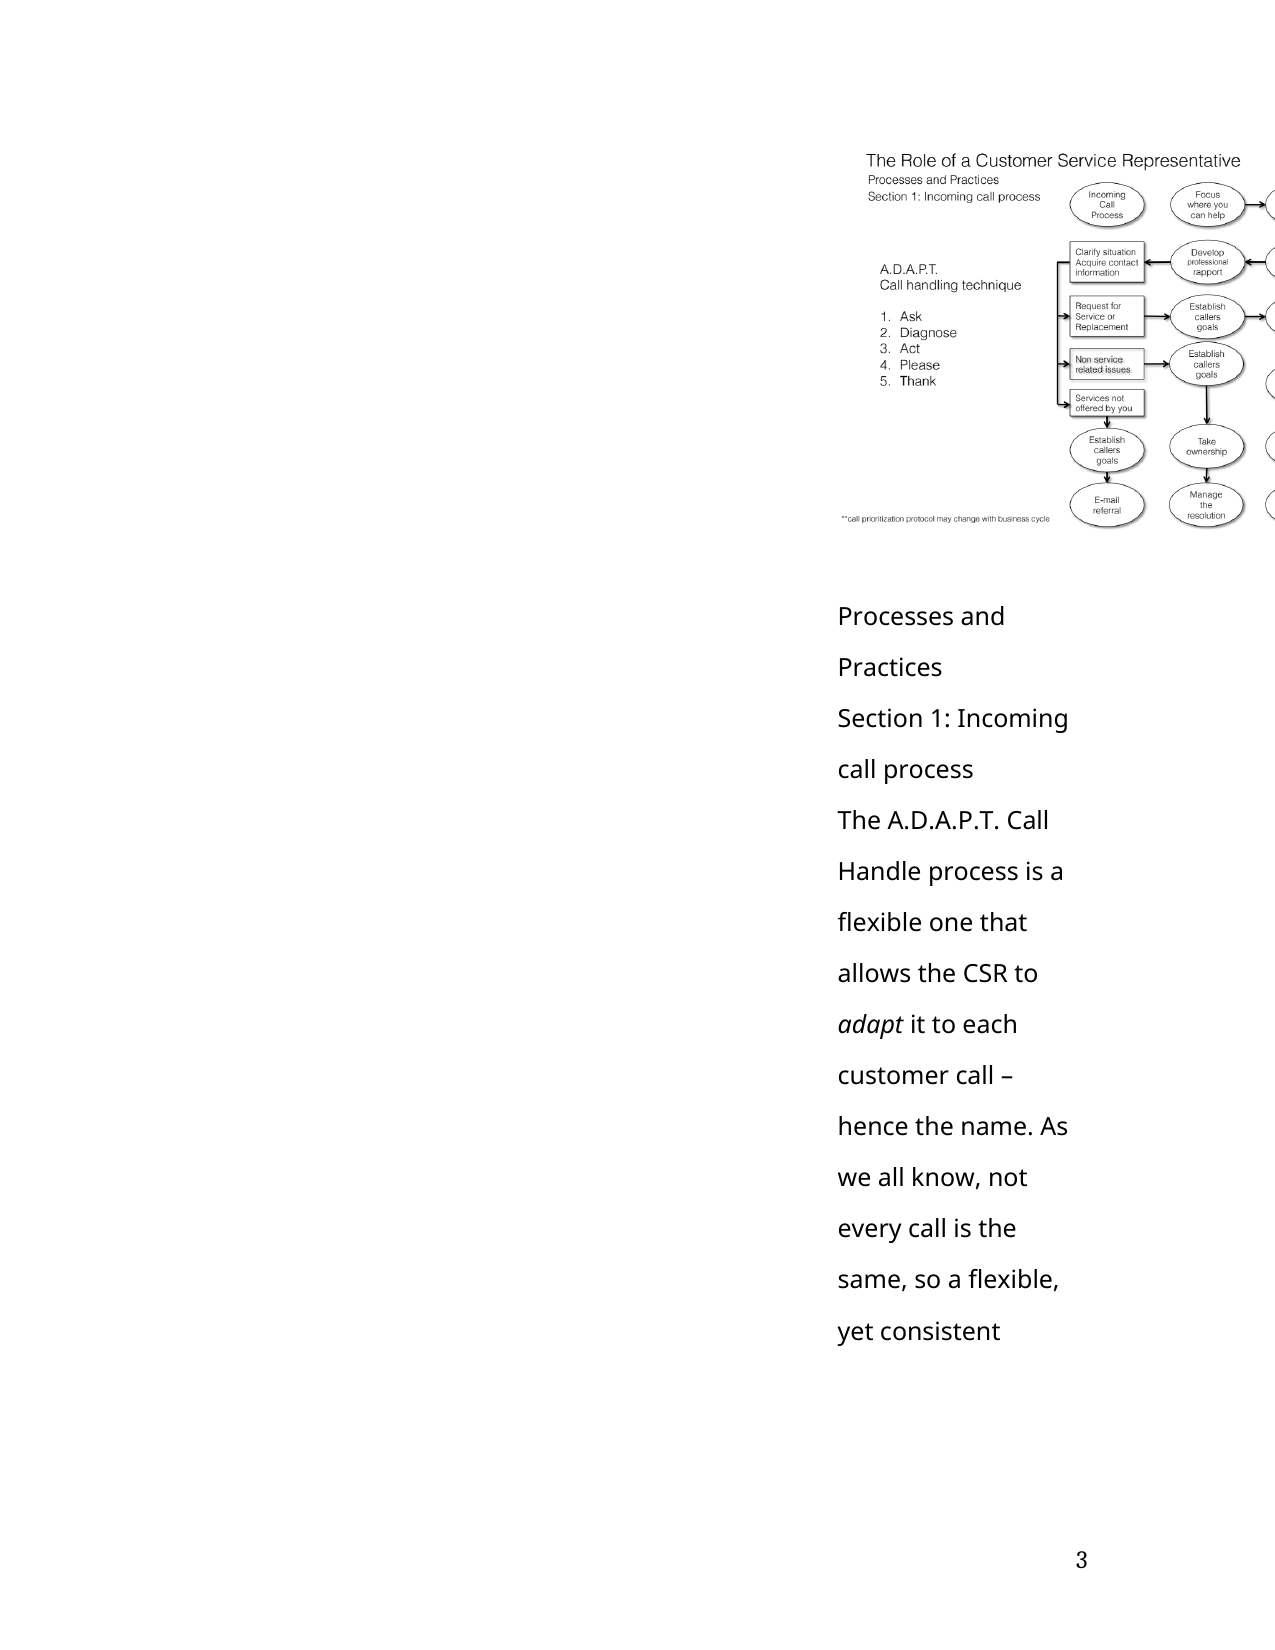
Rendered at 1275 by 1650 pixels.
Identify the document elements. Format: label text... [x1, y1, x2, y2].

text Section 1: Incoming call process [837, 701, 1087, 786]
text Processes and Practices [837, 599, 1087, 684]
